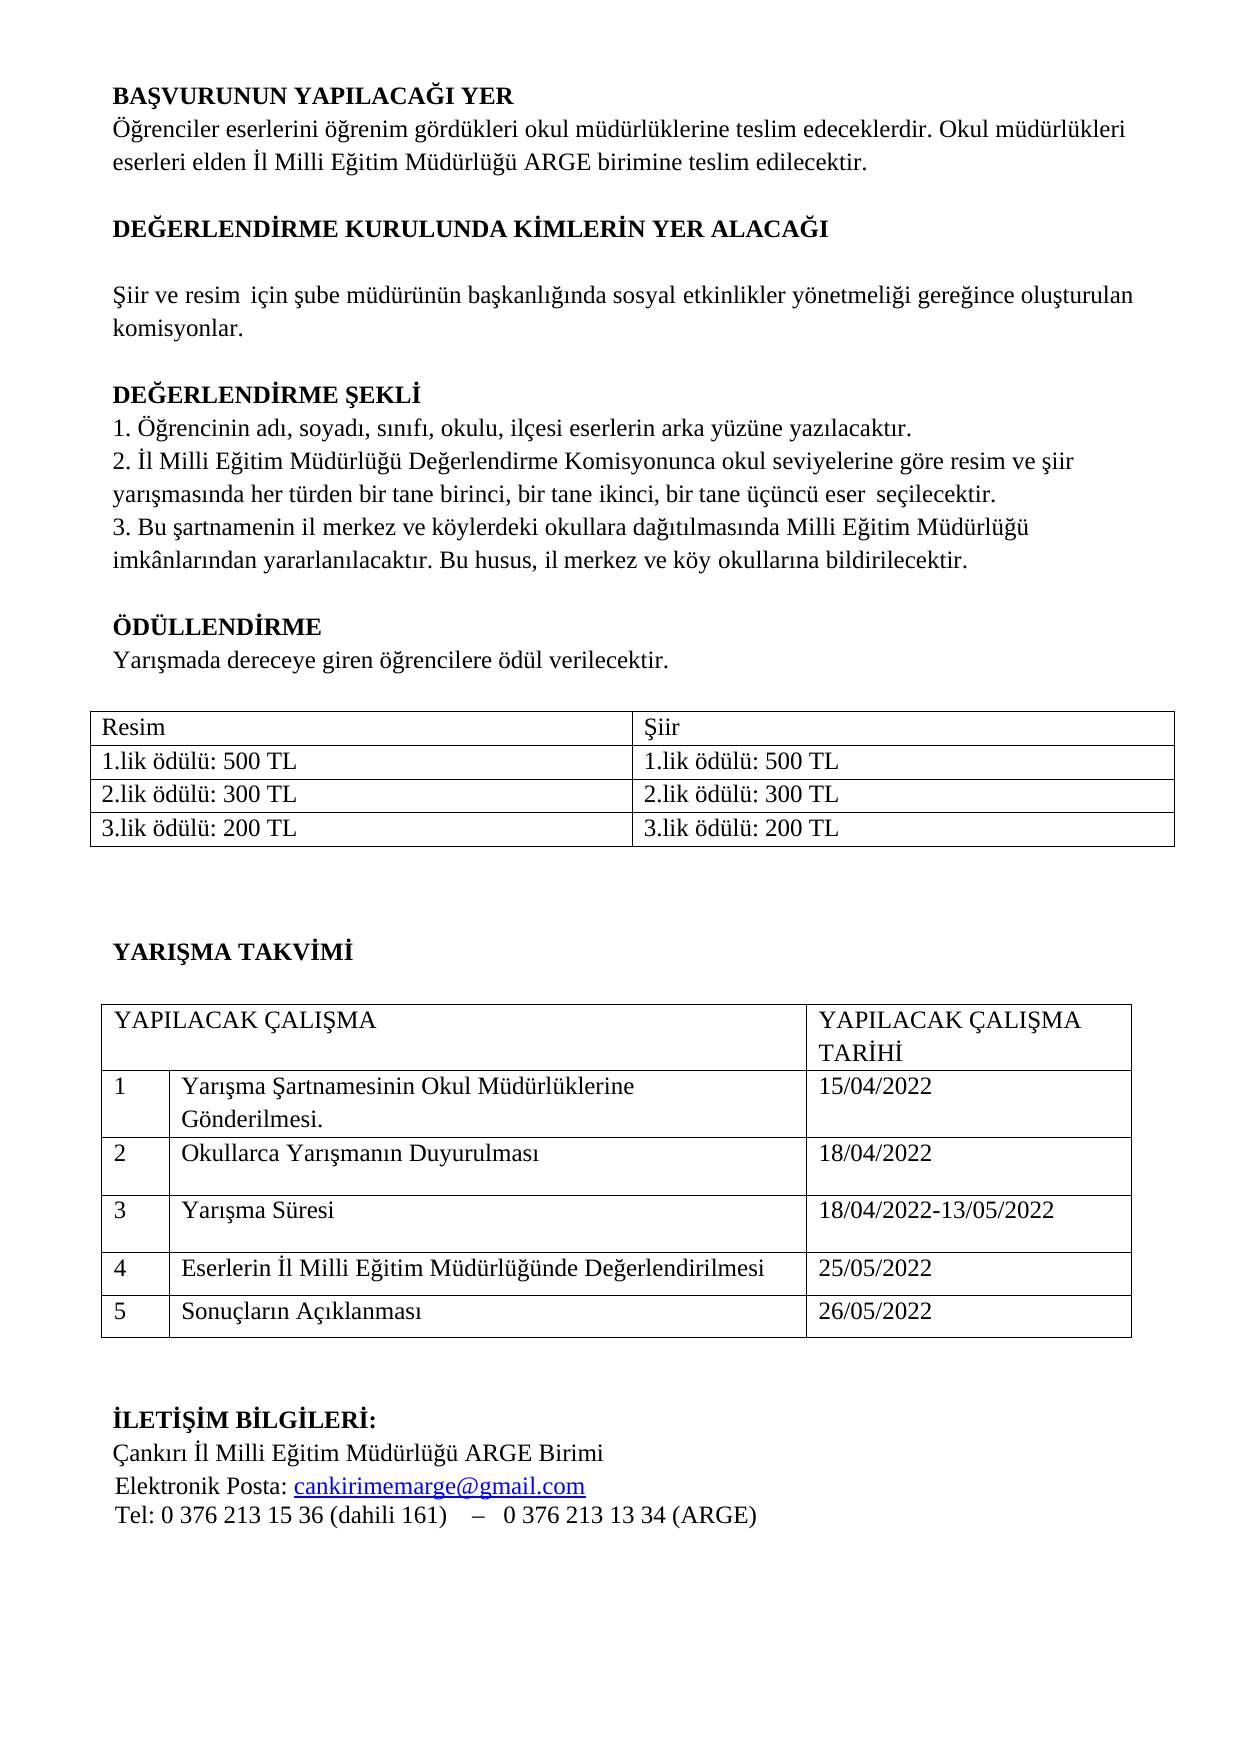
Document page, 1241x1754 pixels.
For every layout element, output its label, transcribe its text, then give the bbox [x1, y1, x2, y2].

table_cell 1.lik ödülü: 500 TL [91, 746, 632, 778]
text 1. Öğrencinin adı, soyadı, sınıfı, okulu, ilçesi eserlerin arka yüzüne yazılacaktır. [112, 413, 1176, 442]
subtitle ÖDÜLLENDİRME [112, 612, 1176, 641]
table_cell 15/04/2022 [807, 1071, 1131, 1137]
subtitle BAŞVURUNUN YAPILACAĞI YER [112, 81, 1176, 110]
subtitle YARIŞMA TAKVİMİ [112, 937, 1176, 966]
table_cell Okullarca Yarışmanın Duyurulması [170, 1138, 806, 1194]
table_cell Sonuçların Açıklanması [170, 1296, 806, 1337]
table_cell 3.lik ödülü: 200 TL [91, 813, 632, 846]
table_cell 1 [102, 1071, 169, 1137]
table_cell 5 [102, 1296, 169, 1337]
text İLETİŞİM BİLGİLERİ: [112, 1405, 1176, 1434]
text Öğrenciler eserlerini öğrenim gördükleri okul müdürlüklerine teslim edeceklerdir. Okul müdürlükleri eserleri elden İl Milli Eğitim Müdürlüğü ARGE birimine teslim edilecektir. [112, 114, 1176, 176]
table_cell 3.lik ödülü: 200 TL [633, 813, 1174, 846]
table_cell 18/04/2022 [807, 1138, 1131, 1194]
text Şiir ve resim için şube müdürünün başkanlığında sosyal etkinlikler yönetmeliği gereğince oluşturulan komisyonlar. [112, 281, 1164, 342]
table_header Resim [91, 712, 632, 745]
list 3. Bu şartnamenin il merkez ve köylerdeki okullara dağıtılmasında Milli Eğitim Müdürlüğü imkânlarından yararlanılacaktır. Bu husus, il merkez ve köy okullarına bildirilecektir. [112, 512, 1163, 574]
table_cell 2.lik ödülü: 300 TL [91, 780, 632, 812]
text Tel: 0 376 213 15 36 (dahili 161) – 0 376 213 13 34 (ARGE) [89, 1500, 1176, 1529]
table_header YAPILACAK ÇALIŞMA TARİHİ [807, 1005, 1131, 1070]
table_cell Eserlerin İl Milli Eğitim Müdürlüğünde Değerlendirilmesi [170, 1253, 806, 1295]
table_cell 18/04/2022-13/05/2022 [807, 1196, 1131, 1252]
table_cell 2 [102, 1138, 169, 1194]
text Yarışmada dereceye giren öğrencilere ödül verilecektir. [112, 645, 1176, 674]
table_cell 2.lik ödülü: 300 TL [633, 780, 1174, 812]
text Çankırı İl Milli Eğitim Müdürlüğü ARGE Birimi [112, 1438, 1176, 1467]
table_header YAPILACAK ÇALIŞMA [102, 1005, 806, 1070]
table_cell 26/05/2022 [807, 1296, 1131, 1337]
table_cell 1.lik ödülü: 500 TL [633, 746, 1174, 778]
table_cell 4 [102, 1253, 169, 1295]
subtitle DEĞERLENDİRME KURULUNDA KİMLERİN YER ALACAĞI [112, 214, 1176, 242]
subtitle DEĞERLENDİRME ŞEKLİ [112, 380, 1176, 408]
text Elektronik Posta: cankirimemarge@gmail.com [89, 1471, 1176, 1500]
table_header Şiir [633, 712, 1174, 745]
list 2. İl Milli Eğitim Müdürlüğü Değerlendirme Komisyonunca okul seviyelerine göre resim ve şiir yarışmasında her türden bir tane birinci, bir tane ikinci, bir tane üçüncü eser seçilecektir. [112, 446, 1163, 508]
table_cell Yarışma Şartnamesinin Okul Müdürlüklerine Gönderilmesi. [170, 1071, 806, 1137]
table_cell 25/05/2022 [807, 1253, 1131, 1295]
table_cell 3 [102, 1196, 169, 1252]
table_cell Yarışma Süresi [170, 1196, 806, 1252]
